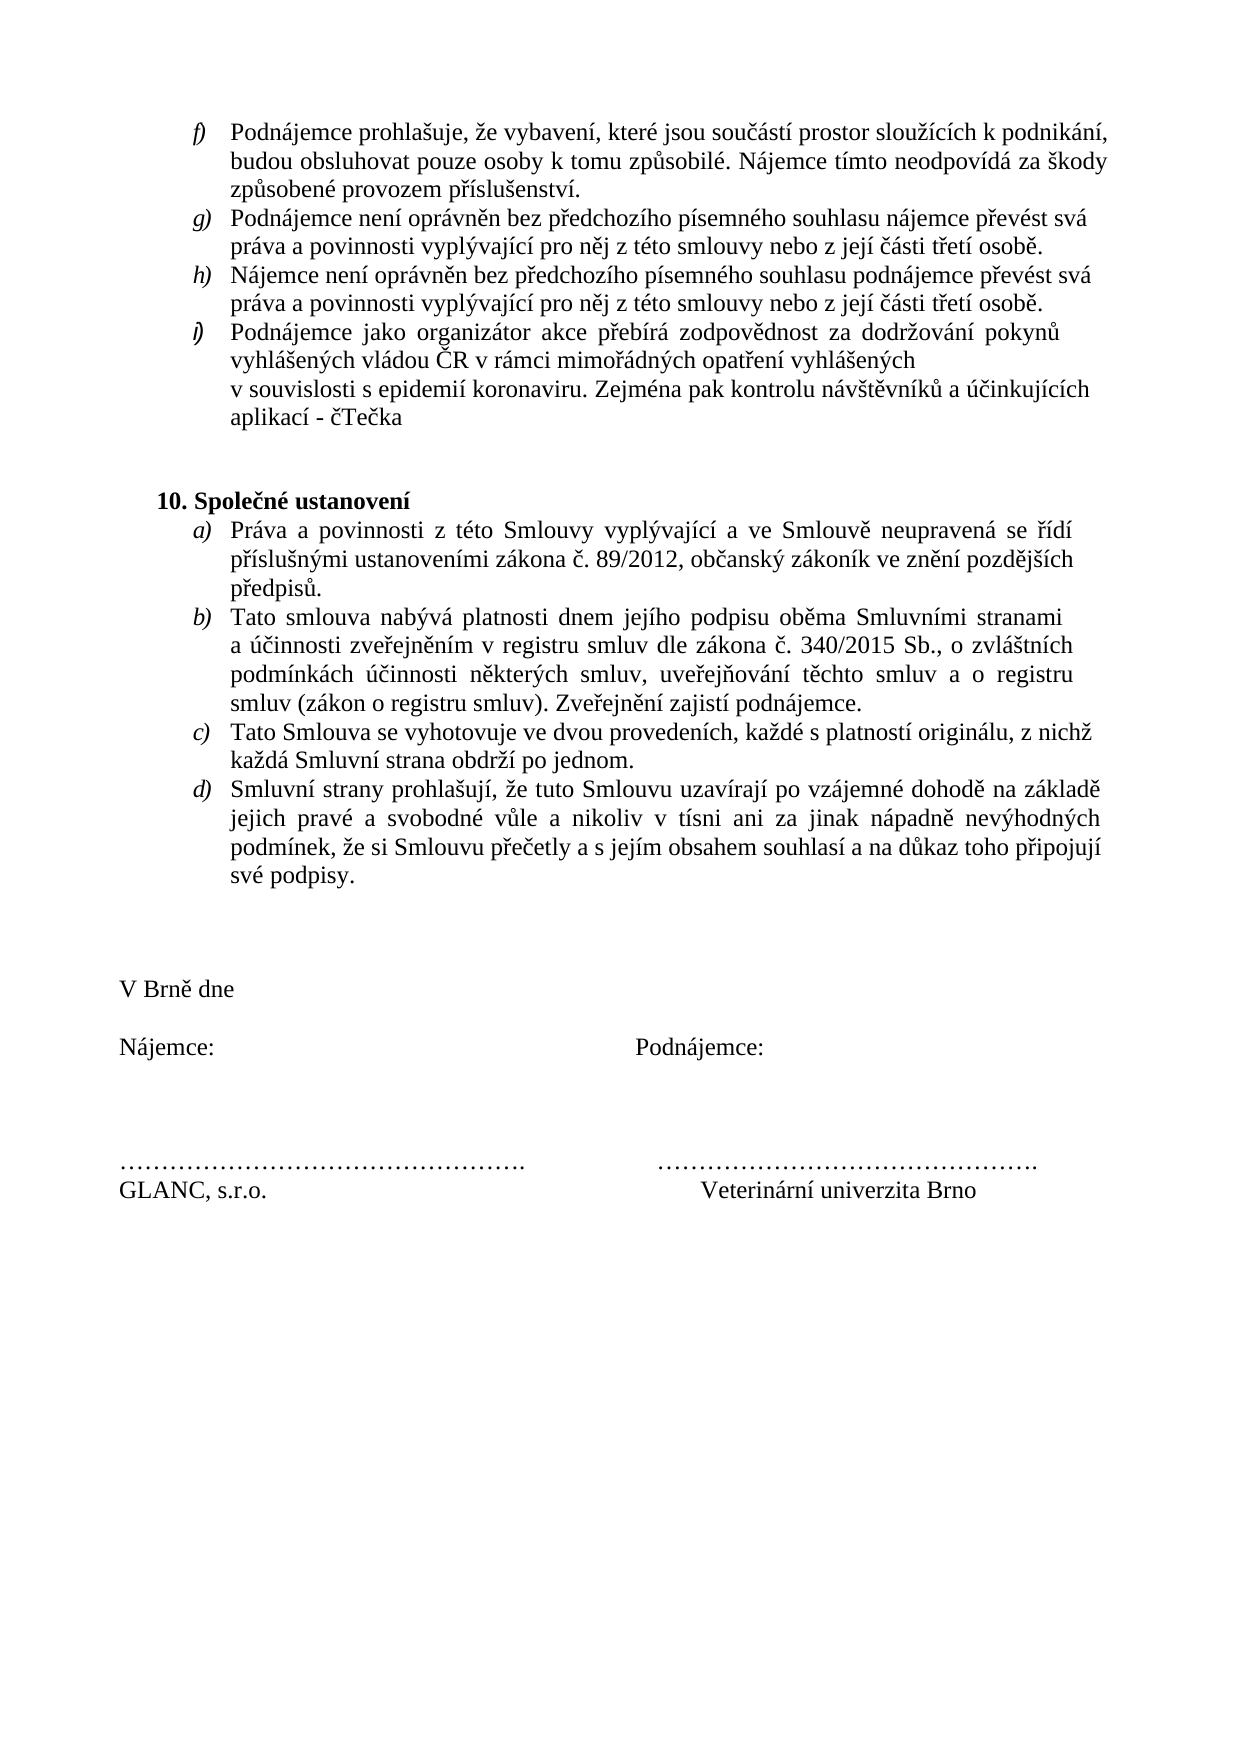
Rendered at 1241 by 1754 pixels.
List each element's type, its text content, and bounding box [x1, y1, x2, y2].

text V Brně dne [119, 974, 1213, 1003]
text …………………………………………. ………………………………………. GLANC, s.r.o. Veterinární univerzita Brno [119, 1147, 1038, 1232]
list Podnájemce prohlašuje, že vybavení, které jsou součástí prostor sloužících k podnikání, budou obsluhovat pouze osoby k tomu způsobilé. Nájemce tímto neodpovídá za škody způsobené provozem příslušenství. [193, 117, 1109, 203]
text v souvislosti s epidemií koronaviru. Zejména pak kontrolu návštěvníků a účinkujících aplikací - čTečka [230, 374, 1091, 431]
list Tato Smlouva se vyhotovuje ve dvou provedeních, každé s platností originálu, z nichž každá Smluvní strana obdrží po jednom. [193, 717, 1093, 774]
list Nájemce není oprávněn bez předchozího písemného souhlasu podnájemce převést svá práva a povinnosti vyplývající pro něj z této smlouvy nebo z její části třetí osobě. [193, 261, 1092, 317]
text Nájemce: Podnájemce: [119, 1032, 1213, 1061]
subtitle Společné ustanovení [156, 486, 1213, 515]
list Podnájemce jako organizátor akce přebírá zodpovědnost za dodržování pokynů vyhlášených vládou ČR v rámci mimořádných opatření vyhlášených [193, 317, 1061, 374]
list Práva a povinnosti z této Smlouvy vyplývající a ve Smlouvě neupravená se řídí příslušnými ustanoveními zákona č. 89/2012, občanský zákoník ve znění pozdějších předpisů. [193, 515, 1074, 601]
list Smluvní strany prohlašují, že tuto Smlouvu uzavírají po vzájemné dohodě na základě jejich pravé a svobodné vůle a nikoliv v tísni ani za jinak nápadně nevýhodných podmínek, že si Smlouvu přečetly a s jejím obsahem souhlasí a na důkaz toho připojují své podpisy. [193, 774, 1102, 889]
list Podnájemce není oprávněn bez předchozího písemného souhlasu nájemce převést svá práva a povinnosti vyplývající pro něj z této smlouvy nebo z její části třetí osobě. [193, 204, 1088, 260]
list Tato smlouva nabývá platnosti dnem jejího podpisu oběma Smluvními stranami a účinnosti zveřejněním v registru smluv dle zákona č. 340/2015 Sb., o zvláštních podmínkách účinnosti některých smluv, uveřejňování těchto smluv a o registru smluv (zákon o registru smluv). Zveřejnění zajistí podnájemce. [193, 602, 1074, 717]
